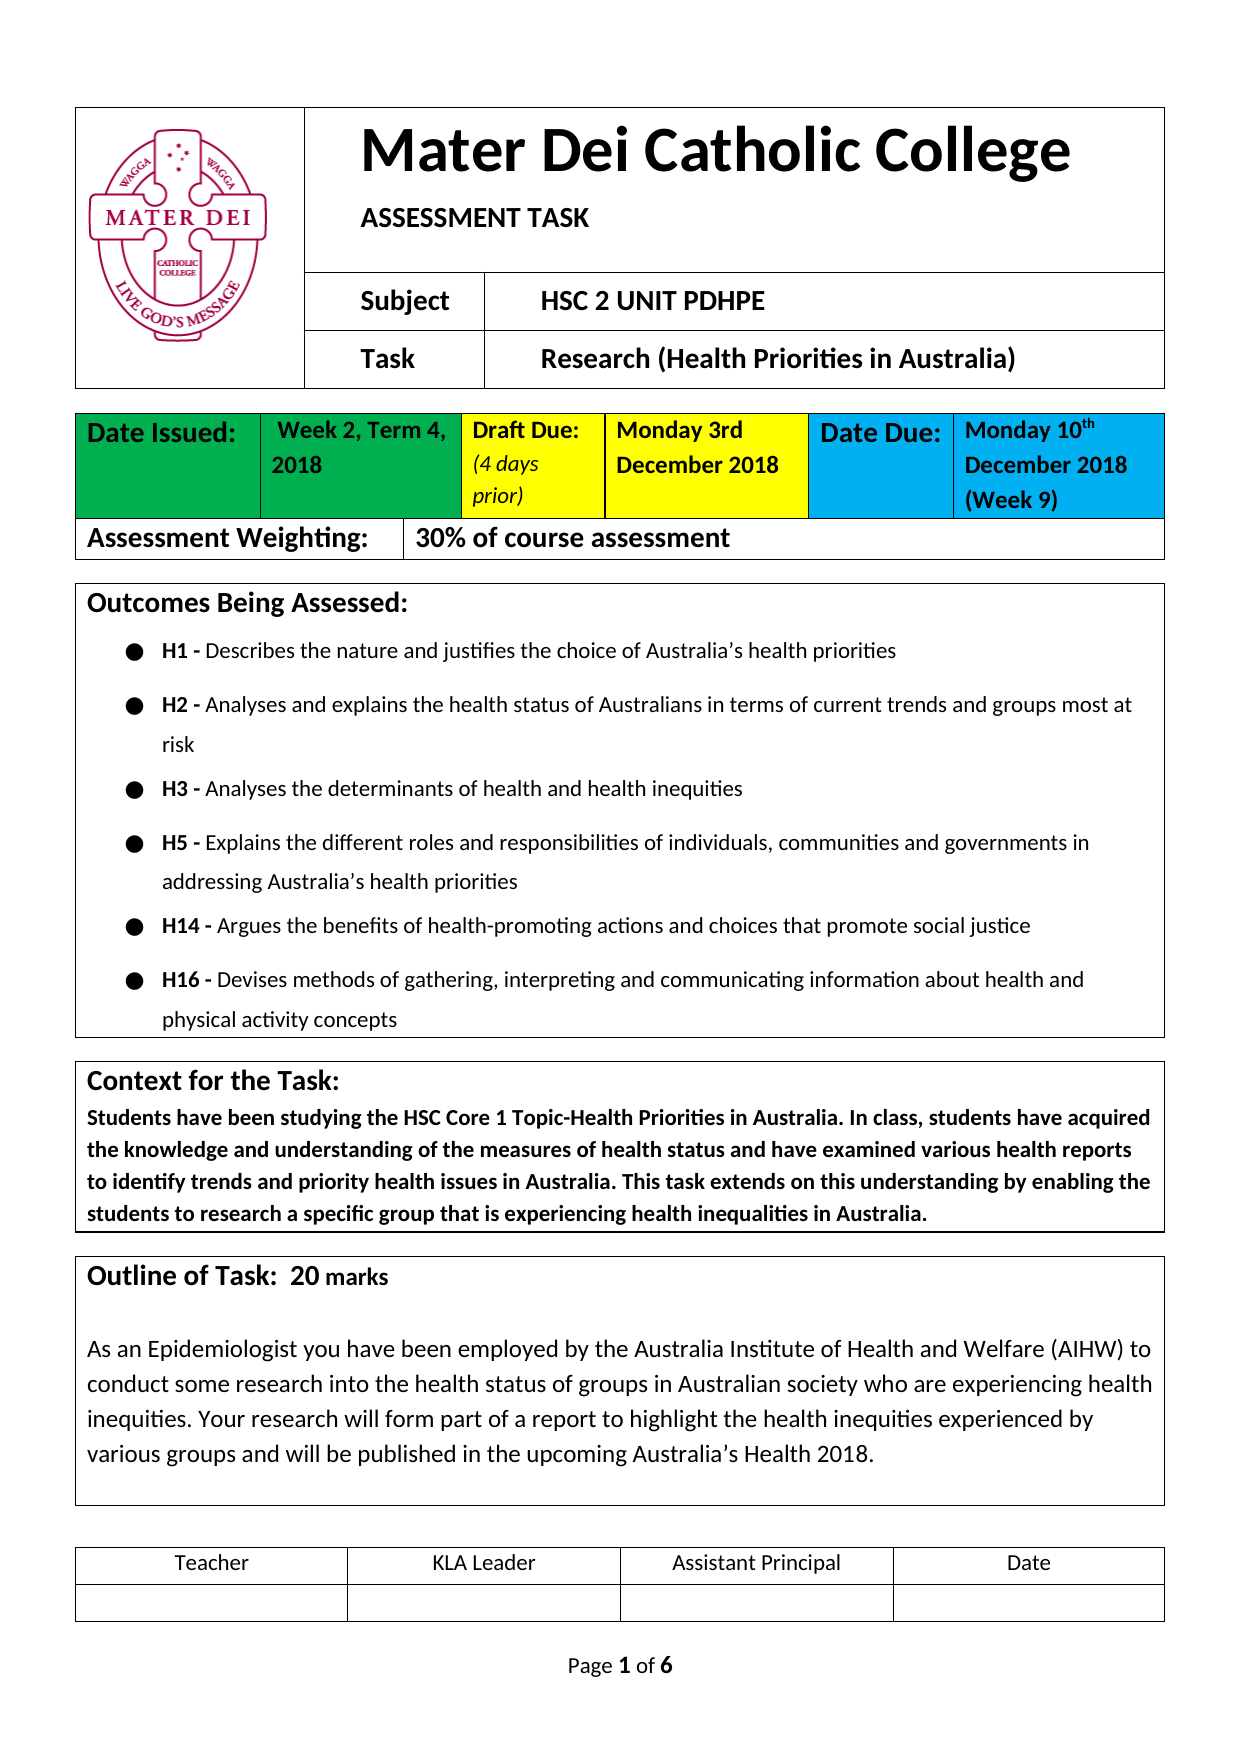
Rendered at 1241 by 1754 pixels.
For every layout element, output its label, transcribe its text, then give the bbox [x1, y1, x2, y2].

table_cell Subject [305, 273, 484, 330]
table_cell HSC 2 UNIT PDHPE [485, 273, 1164, 330]
table_cell Task [305, 331, 484, 388]
picture [88, 129, 292, 364]
table_cell Assessment Weighting: [76, 519, 403, 559]
table_header Outcomes Being Assessed: H1 - Describes the nature and justifies the choice of Australia’s health priorities H2 - Analyses and explains the health status of Australians in terms of current trends and groups most at risk H3 - Analyses the determinants of health and health inequities H5 - Explains the different roles and responsibilities of individuals, communities and governments in addressing Australia’s health priorities H14 - Argues the benefits of health-promoting actions and choices that promote social justice H16 - Devises methods of gathering, interpreting and communicating information about health and physical activity concepts [76, 584, 1164, 1037]
table_header Date Issued: [76, 414, 260, 518]
table_header Date Due: [809, 414, 953, 518]
table_header Week 2, Term 4, 2018 [261, 414, 461, 518]
table_header Monday 3rd December 2018 [606, 414, 808, 518]
table_header Context for the Task: Students have been studying the HSC Core 1 Topic-Health Priorities in Australia. In class, students have acquired the knowledge and understanding of the measures of health status and have examined various health reports to identify trends and priority health issues in Australia. This task extends on this understanding by enabling the students to research a specific group that is experiencing health inequalities in Australia. [76, 1062, 1164, 1231]
table_cell 30% of course assessment [404, 519, 1164, 559]
table_header Draft Due: (4 days prior) [462, 414, 604, 518]
table_header [76, 108, 304, 388]
table_header Mater Dei Catholic College ASSESSMENT TASK [305, 108, 1164, 272]
table_cell Research (Health Priorities in Australia) [485, 331, 1164, 388]
table_header Monday 10th December 2018 (Week 9) [954, 414, 1164, 518]
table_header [76, 1257, 1164, 1504]
